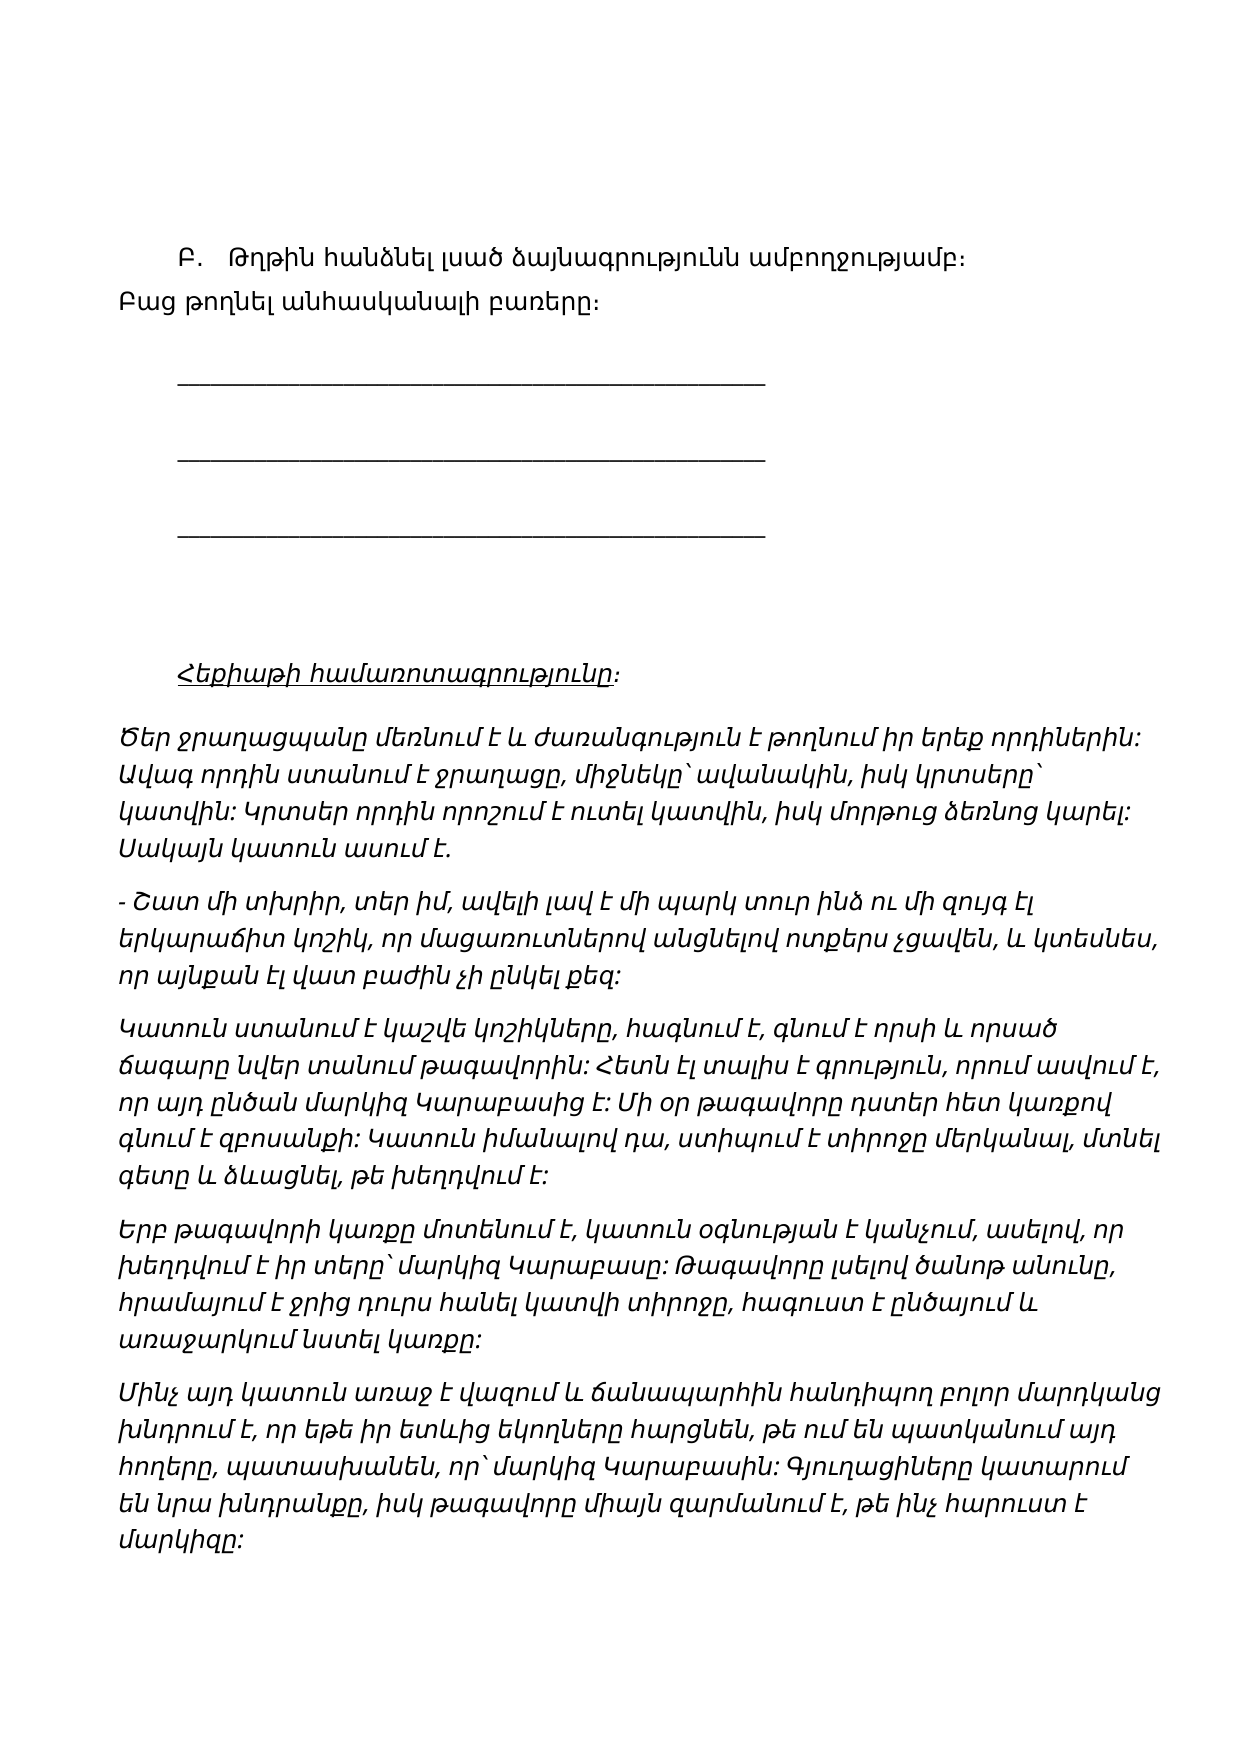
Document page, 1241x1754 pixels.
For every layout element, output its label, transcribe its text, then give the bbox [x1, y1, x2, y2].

text _____________________________________________________ [118, 355, 1167, 389]
text _____________________________________________________ [118, 431, 1167, 466]
text - Շատ մի տխրիր, տեր իմ, ավելի լավ է մի պարկ տուր ինձ ու մի զույգ էլ երկարաճիտ կոշիկ, որ մացառուտներով անցնելով ոտքերս չցավեն, և կտեսնես, որ այնքան էլ վատ բաժին չի ընկել քեզ: [118, 884, 1167, 991]
text Հեքիաթի համառոտագրությունը։ [118, 659, 1167, 689]
text Մինչ այդ կատուն առաջ է վազում և ճանապարհին հանդիպող բոլոր մարդկանց խնդրում է, որ եթե իր ետևից եկողները հարցնեն, թե ում են պատկանում այդ հողերը, պատասխանեն, որ՝ մարկիզ Կարաբասին: Գյուղացիները կատարում են նրա խնդրանքը, իսկ թագավորը միայն զարմանում է, թե ինչ հարուստ է մարկիզը: [118, 1375, 1167, 1556]
text Բ․ Թղթին հանձնել լսած ձայնագրությունն ամբողջությամբ։ Բաց թողնել անհասկանալի բառերը։ [118, 241, 1167, 316]
text _____________________________________________________ [118, 507, 1167, 542]
text Կատուն ստանում է կաշվե կոշիկները, հագնում է, գնում է որսի և որսած ճագարը նվեր տանում թագավորին: Հետն էլ տալիս է գրություն, որում ասվում է, որ այդ ընծան մարկիզ Կարաբասից է: Մի օր թագավորը դստեր հետ կառքով գնում է զբոսանքի: Կատուն իմանալով դա, ստիպում է տիրոջը մերկանալ, մտնել գետը և ձևացնել, թե խեղդվում է: [118, 1011, 1167, 1192]
text Ծեր ջրաղացպանը մեռնում է և ժառանգություն է թողնում իր երեք որդիներին: Ավագ որդին ստանում է ջրաղացը, միջնեկը՝ ավանակին, իսկ կրտսերը՝ կատվին: Կրտսեր որդին որոշում է ուտել կատվին, իսկ մորթուց ձեռնոց կարել: Սակայն կատուն ասում է. [118, 720, 1167, 864]
text Երբ թագավորի կառքը մոտենում է, կատուն օգնության է կանչում, ասելով, որ խեղդվում է իր տերը՝ մարկիզ Կարաբասը: Թագավորը լսելով ծանոթ անունը, հրամայում է ջրից դուրս հանել կատվի տիրոջը, հագուստ է ընծայում և առաջարկում նստել կառքը: [118, 1211, 1167, 1356]
